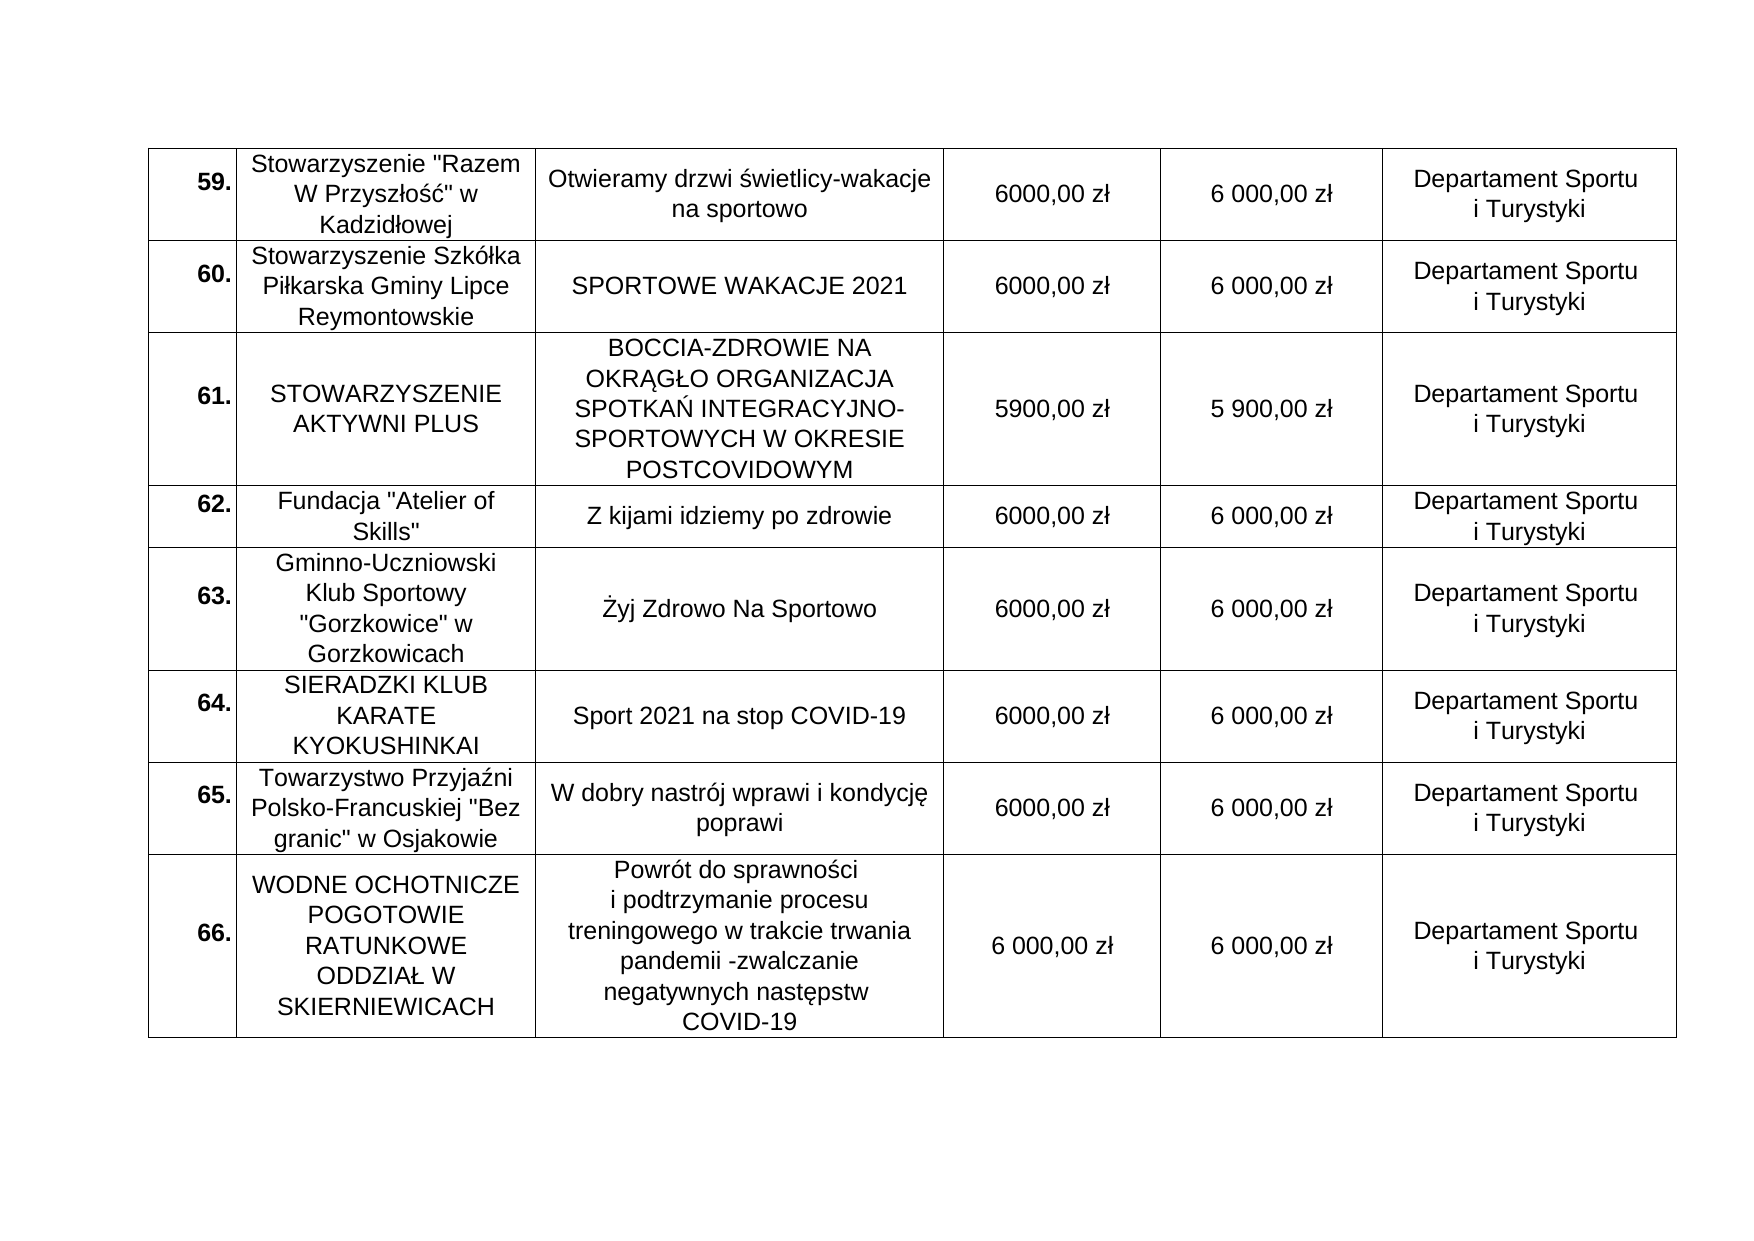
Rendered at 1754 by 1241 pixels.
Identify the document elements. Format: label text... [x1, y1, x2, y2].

table_cell [149, 149, 236, 240]
table_cell WODNE OCHOTNICZE POGOTOWIE RATUNKOWE ODDZIAŁ W SKIERNIEWICACH [237, 855, 535, 1037]
table_cell 6 000,00 zł [1161, 149, 1382, 240]
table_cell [1383, 855, 1676, 1037]
table_cell 6000,00 zł [944, 149, 1160, 240]
table_cell Departament Sportu i Turystyki [1383, 333, 1676, 485]
table_cell Sport 2021 na stop COVID-19 [536, 671, 943, 762]
table_cell SPORTOWE WAKACJE 2021 [536, 241, 943, 332]
table_cell Towarzystwo Przyjaźni Polsko-Francuskiej "Bez granic" w Osjakowie [237, 763, 535, 854]
table_cell 6000,00 zł [944, 486, 1160, 547]
table_cell BOCCIA-ZDROWIE NA OKRĄGŁO ORGANIZACJA SPOTKAŃ INTEGRACYJNO-SPORTOWYCH W OKRESIE POSTCOVIDOWYM [536, 333, 943, 485]
table_cell 5900,00 zł [944, 333, 1160, 485]
table_cell Departament Sportu i Turystyki [1383, 486, 1676, 547]
table_cell Żyj Zdrowo Na Sportowo [536, 548, 943, 669]
table_cell W dobry nastrój wprawi i kondycję poprawi [536, 763, 943, 854]
table_cell 6000,00 zł [944, 671, 1160, 762]
table_cell 6 000,00 zł [944, 855, 1160, 1037]
table_cell Otwieramy drzwi świetlicy-wakacje na sportowo [536, 149, 943, 240]
table_cell Gminno-Uczniowski Klub Sportowy "Gorzkowice" w Gorzkowicach [237, 548, 535, 669]
table_cell [149, 241, 236, 332]
table_cell Powrót do sprawności i podtrzymanie procesu treningowego w trakcie trwania pandemii -zwalczanie negatywnych następstw COVID-19 [536, 855, 943, 1037]
table_cell Z kijami idziemy po zdrowie [536, 486, 943, 547]
table_cell Departament Sportu i Turystyki [1383, 548, 1676, 669]
table_cell Stowarzyszenie "Razem W Przyszłość" w Kadzidłowej [237, 149, 535, 240]
table_cell [149, 671, 236, 762]
table_cell [149, 763, 236, 854]
table_cell Fundacja "Atelier of Skills" [237, 486, 535, 547]
table_cell 6000,00 zł [944, 241, 1160, 332]
table_cell 6 000,00 zł [1161, 486, 1382, 547]
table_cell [1383, 149, 1676, 240]
table_cell STOWARZYSZENIE AKTYWNI PLUS [237, 333, 535, 485]
table_cell [149, 855, 236, 1037]
table_cell 6 000,00 zł [1161, 671, 1382, 762]
table_cell [149, 333, 236, 485]
table_cell SIERADZKI KLUB KARATE KYOKUSHINKAI [237, 671, 535, 762]
table_cell 6 000,00 zł [1161, 548, 1382, 669]
table_cell 6 000,00 zł [1161, 763, 1382, 854]
table_cell Departament Sportu i Turystyki [1383, 241, 1676, 332]
table_cell [149, 548, 236, 669]
table_cell 6 000,00 zł [1161, 241, 1382, 332]
table_cell [149, 486, 236, 547]
table_cell 6000,00 zł [944, 763, 1160, 854]
table_cell 5 900,00 zł [1161, 333, 1382, 485]
table_cell 6 000,00 zł [1161, 855, 1382, 1037]
table_cell Departament Sportu i Turystyki [1383, 671, 1676, 762]
table_cell 6000,00 zł [944, 548, 1160, 669]
table_cell Departament Sportu i Turystyki [1383, 763, 1676, 854]
table_cell Stowarzyszenie Szkółka Piłkarska Gminy Lipce Reymontowskie [237, 241, 535, 332]
